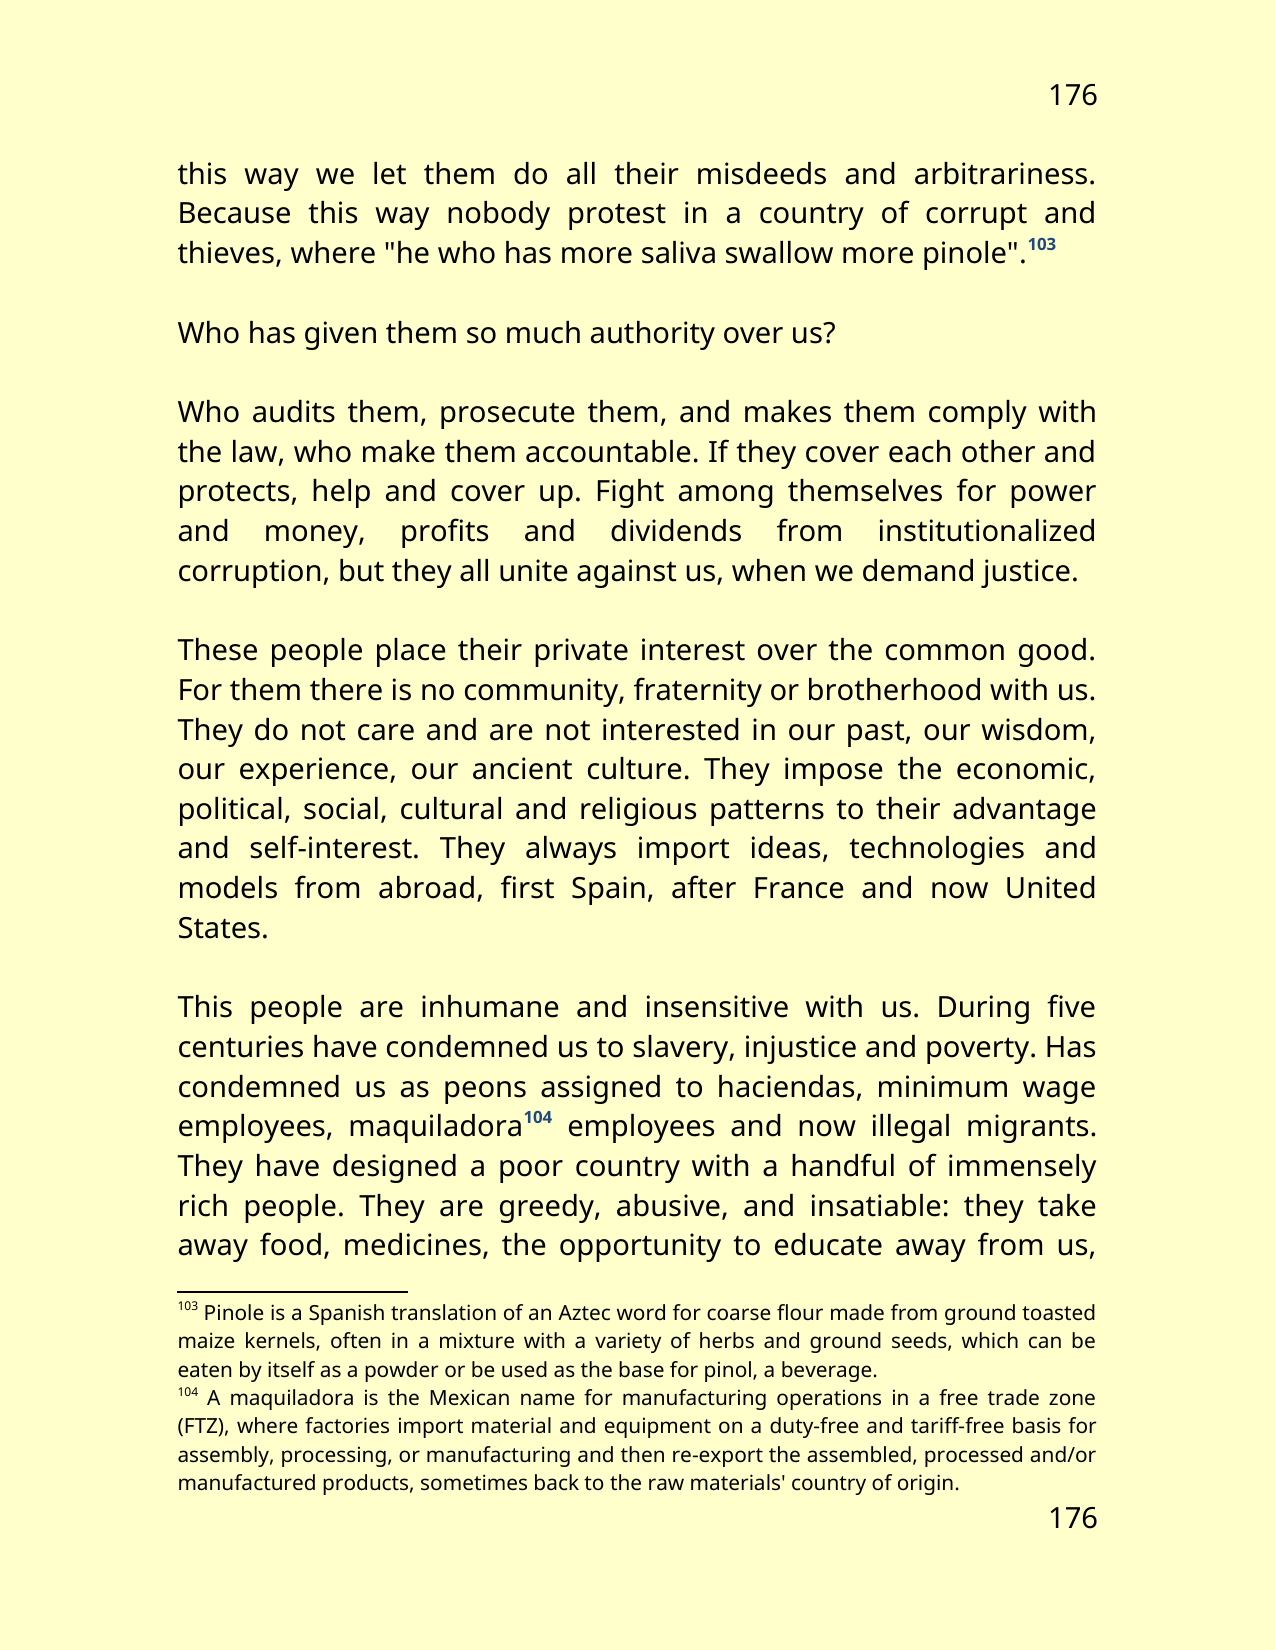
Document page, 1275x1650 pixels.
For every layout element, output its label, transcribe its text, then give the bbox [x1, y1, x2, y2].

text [177, 153, 1098, 272]
text Who audits them, prosecute them, and makes them comply with the law, who make them accountable. If they cover each other and protects, help and cover up. Fight among themselves for power and money, profits and dividends from institutionalized corruption, but they all unite against us, when we demand justice. [177, 391, 1098, 590]
text These people place their private interest over the common good. For them there is no community, fraternity or brotherhood with us. They do not care and are not interested in our past, our wisdom, our experience, our ancient culture. They impose the economic, political, social, cultural and religious patterns to their advantage and self-interest. They always import ideas, technologies and models from abroad, first Spain, after France and now United States. [177, 629, 1098, 947]
text Who has given them so much authority over us? [177, 312, 1098, 352]
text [177, 987, 1098, 1264]
